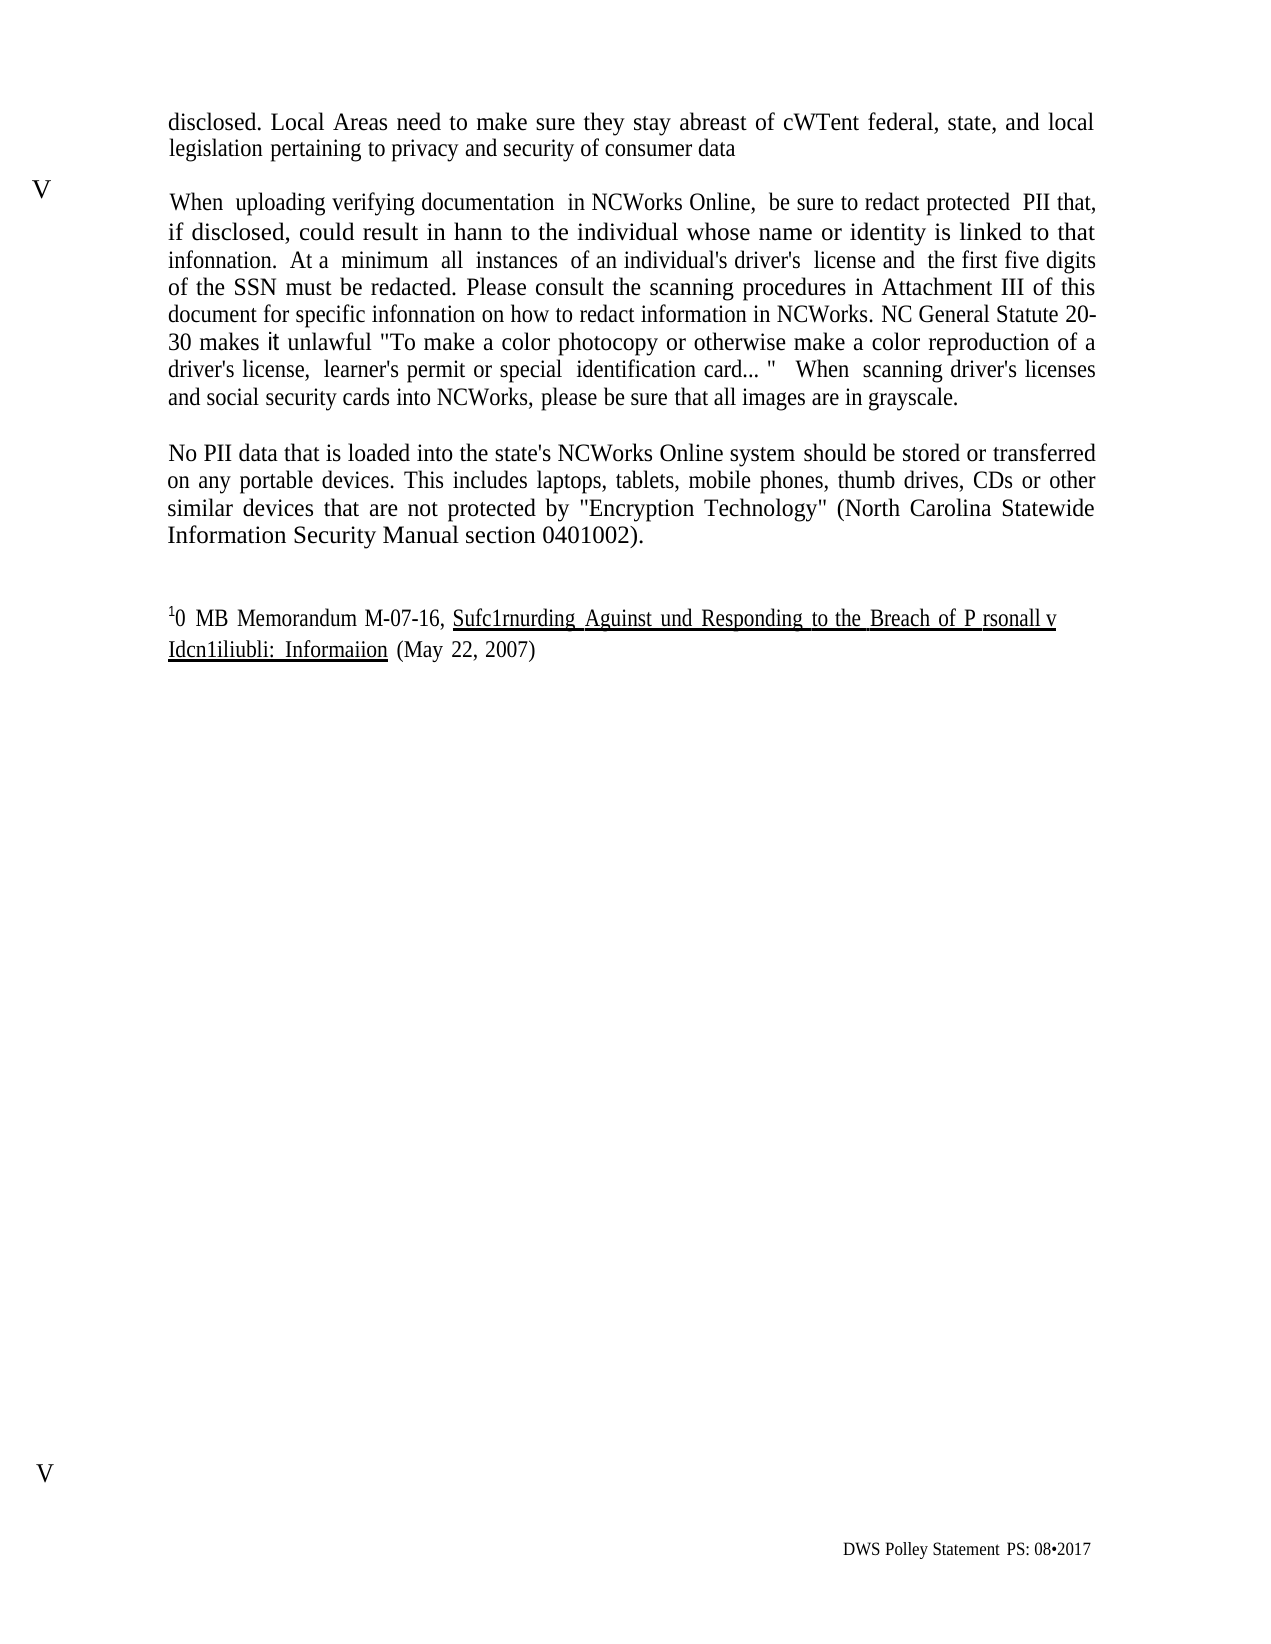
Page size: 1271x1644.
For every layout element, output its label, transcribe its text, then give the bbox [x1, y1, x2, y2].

text DWS Polley Statement PS: 08•2017 [21, 1538, 1091, 1559]
text No PII data that is loaded into the state's NCWorks Online system should be stored or transferred on any portable devices. This includes laptops, tablets, mobile phones, thumb drives, CDs or other similar devices that are not protected by "Encryption Technology" (North Carolina Statewide Information Security Manual section 0401002). [167, 439, 1096, 549]
text V [36, 1458, 1108, 1489]
text 10 MB Memorandum M-07-16, Sufc1rnurding Aguinst und Responding to the Breach of P rsonall v [168, 603, 1108, 632]
text V When uploading verifying documentation in NCWorks Online, be sure to redact protected PII that, if disclosed, could result in hann to the individual whose name or identity is linked to that infonnation. At a minimum all instances of an individual's driver's license and the first five digits of the SSN must be redacted. Please consult the scanning procedures in Attachment III of this document for specific infonnation on how to redact information in NCWorks. NC General Statute 20-30 makes it unlawful "To make a color photocopy or otherwise make a color reproduction of a driver's license, learner's permit or special identification card... " When scanning driver's licenses and social security cards into NCWorks, please be sure that all images are in grayscale. [32, 178, 1097, 411]
text Idcn1iliubli: Informaiion (May 22, 2007) [168, 635, 1108, 663]
text disclosed. Local Areas need to make sure they stay abreast of cWTent federal, state, and local legislation pertaining to privacy and security of consumer data [168, 109, 1096, 162]
